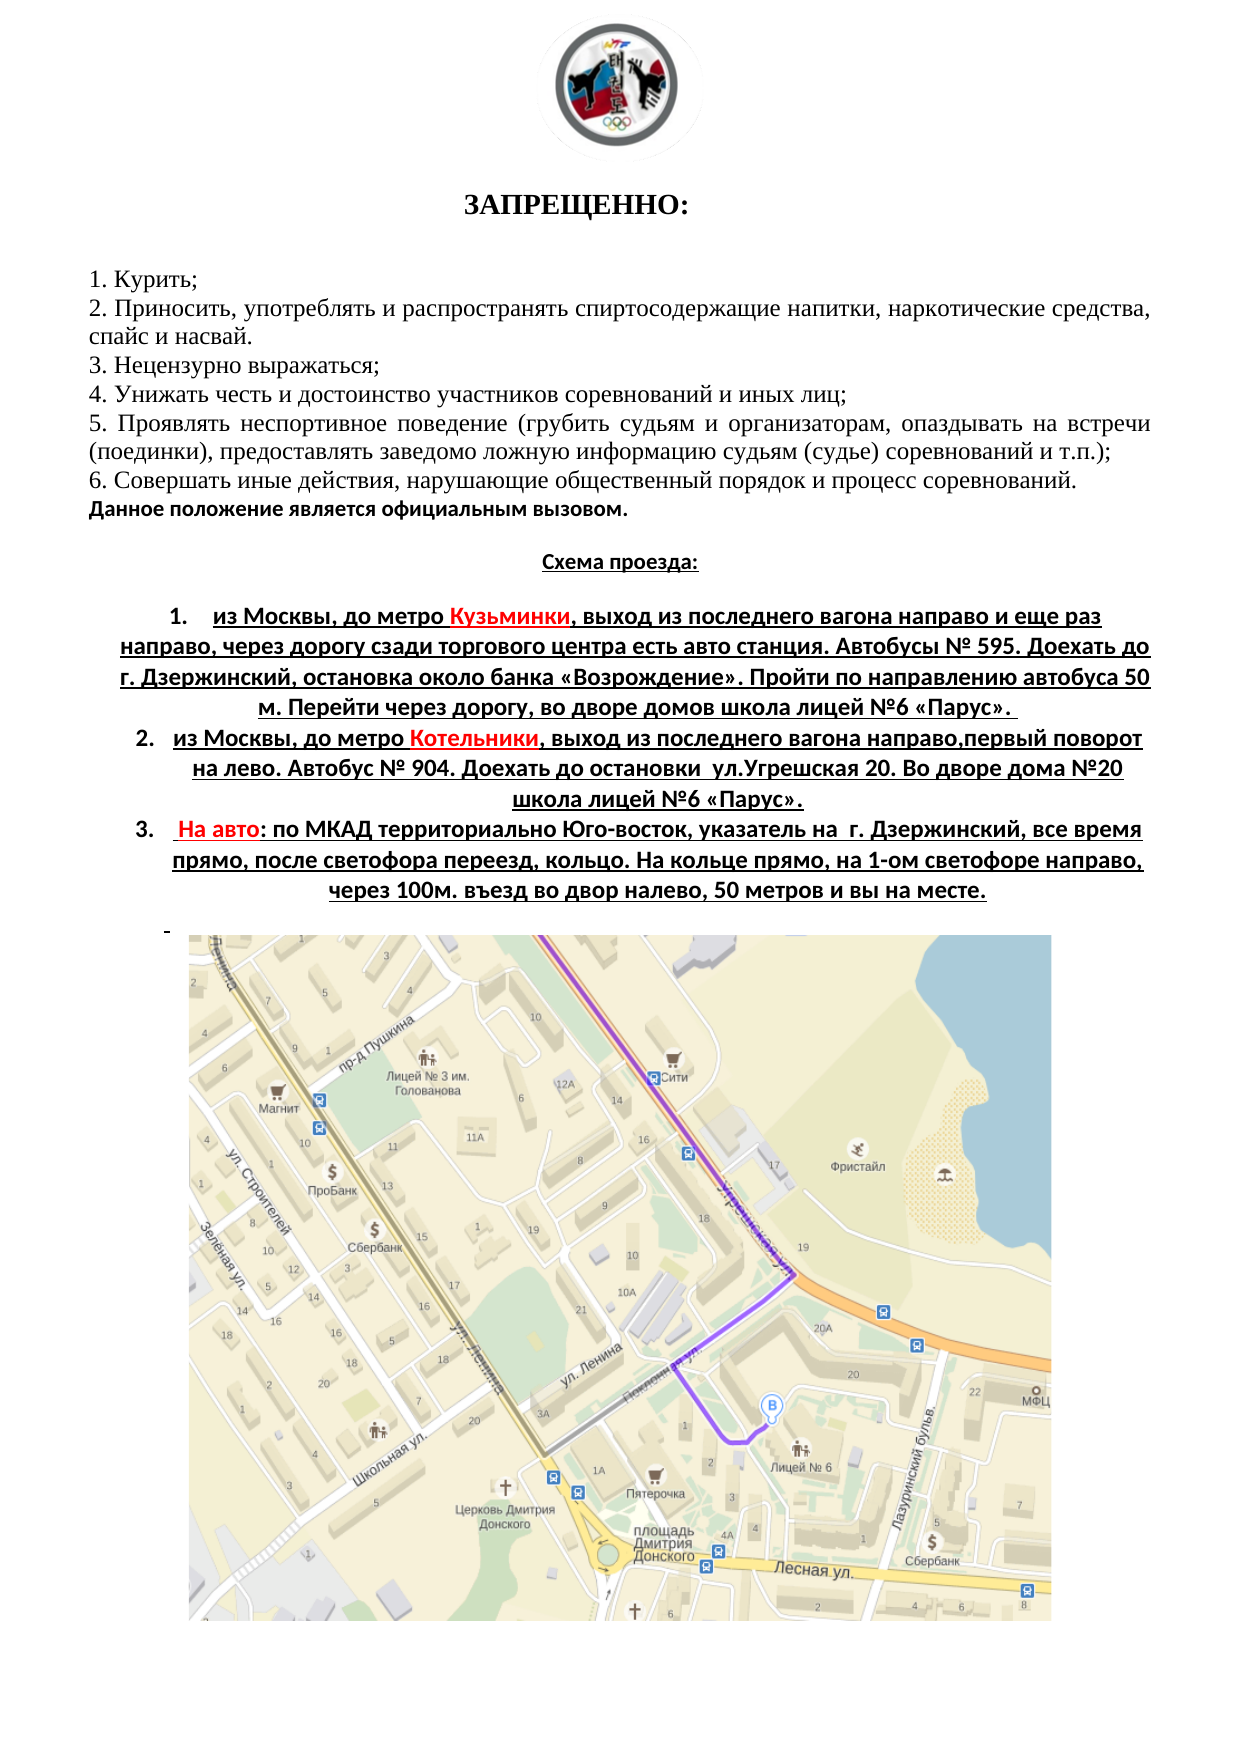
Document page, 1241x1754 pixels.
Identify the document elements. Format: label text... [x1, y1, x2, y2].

list из Москвы, до метро Кузьминки, выход из последнего вагона направо и еще раз направо, через дорогу сзади торгового центра есть авто станция. Автобусы № 595. Доехать до г. Дзержинский, остановка около банка «Возрождение». Пройти по направлению автобуса 50 м. Перейти через дорогу, во дворе домов школа лицей №6 «Парус». [118, 600, 1152, 722]
text 3. Нецензурно выражаться; [89, 350, 1152, 379]
text 6. Совершать иные действия, нарушающие общественный порядок и процесс соревнований. [89, 465, 1152, 494]
text 2. Приносить, употреблять и распространять спиртосодержащие напитки, наркотические средства, спайс и насвай. [89, 293, 1152, 350]
text 4. Унижать честь и достоинство участников соревнований и иных лиц; [89, 379, 1152, 408]
text 1. Курить; [89, 264, 1152, 293]
picture [536, 14, 704, 162]
list из Москвы, до метро Котельники, выход из последнего вагона направо,первый поворот на лево. Автобус № 904. Доехать до остановки ул.Угрешская 20. Во дворе дома №20 школа лицей №6 «Парус». [126, 722, 1152, 813]
text ЗАПРЕЩЕННО: [89, 187, 1152, 220]
text Схема проезда: [89, 547, 1152, 575]
text Данное положение является официальным вызовом. [89, 494, 1152, 522]
text 5. Проявлять неспортивное поведение (грубить судьям и организаторам, опаздывать на встречи (поединки), предоставлять заведомо ложную информацию судьям (судье) соревнований и т.п.); [89, 408, 1152, 465]
list На авто: по МКАД территориально Юго-восток, указатель на г. Дзержинский, все время прямо, после светофора переезд, кольцо. На кольце прямо, на 1-ом светофоре направо, через 100м. въезд во двор налево, 50 метров и вы на месте. [126, 813, 1152, 905]
picture [188, 935, 1052, 1621]
